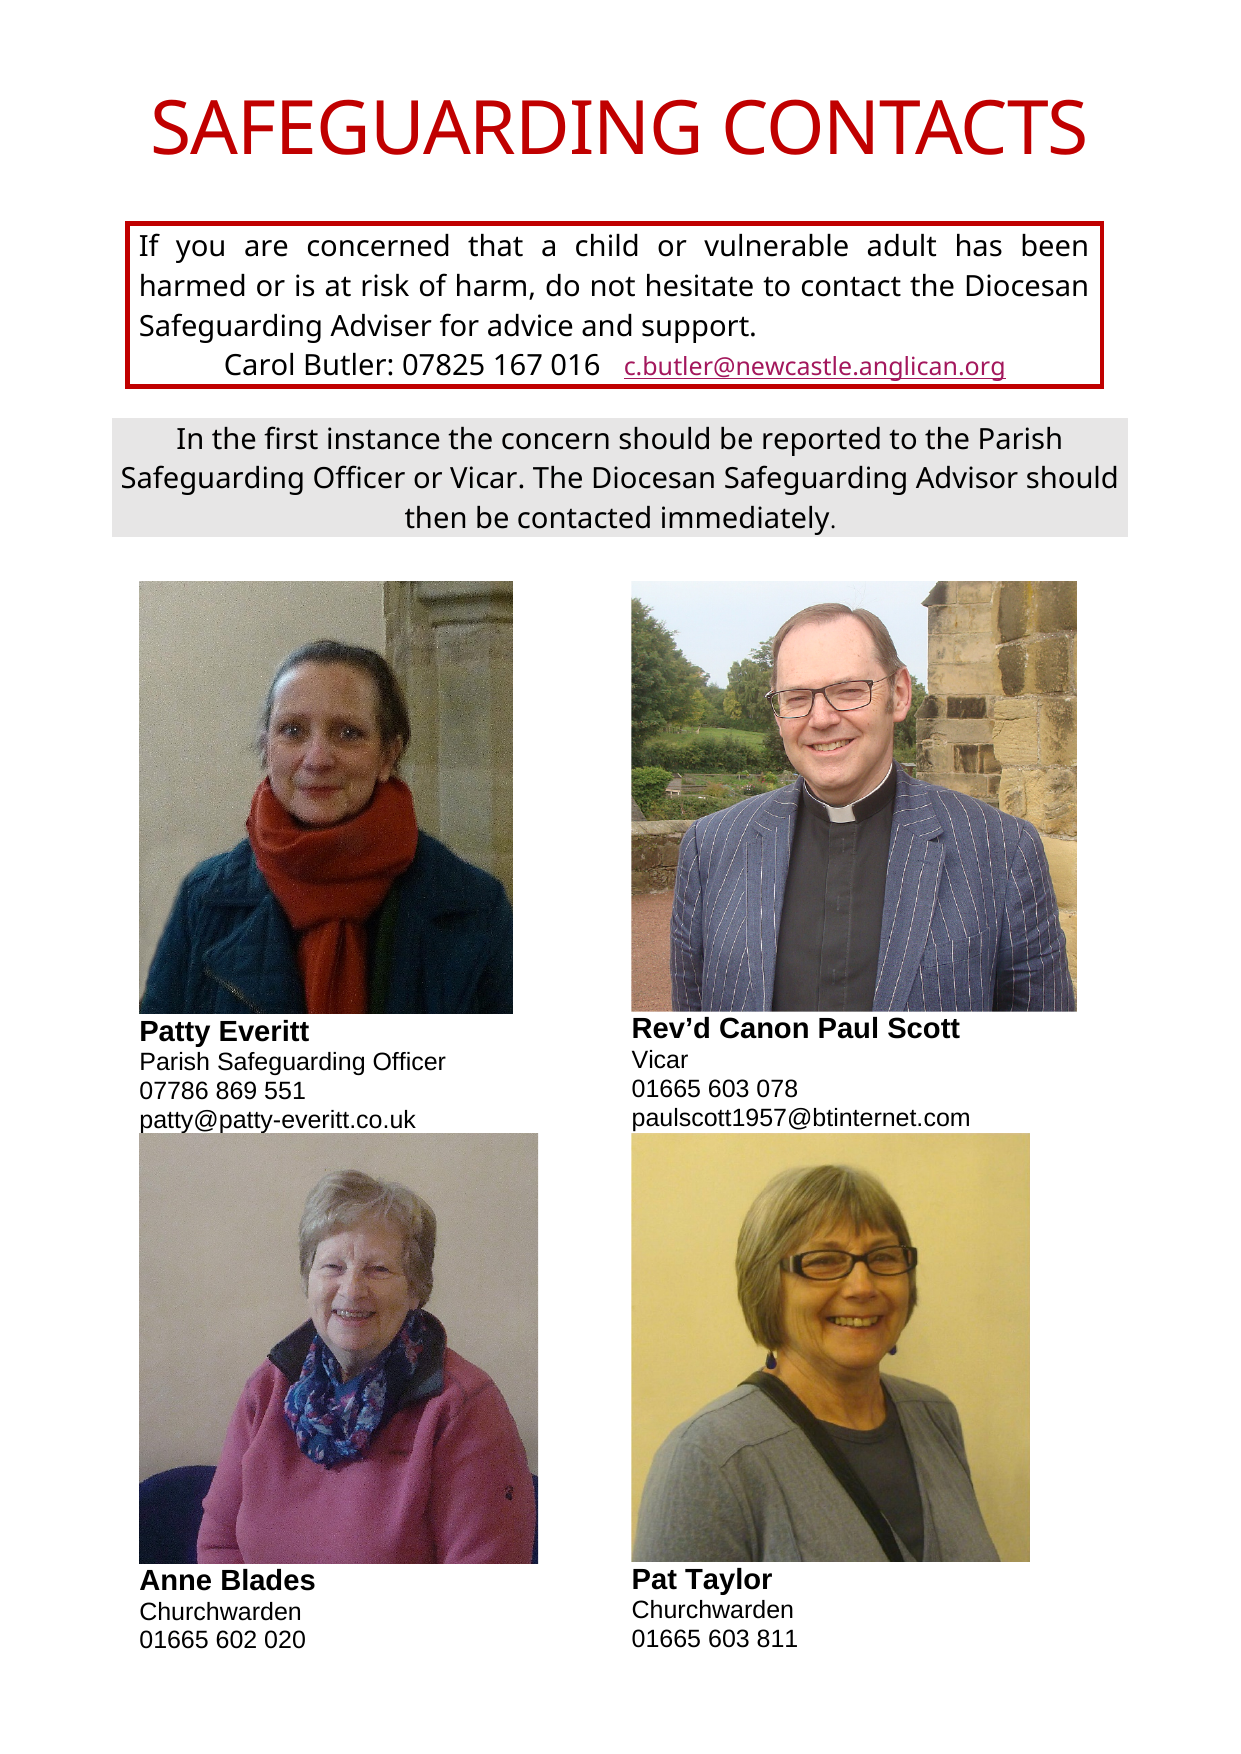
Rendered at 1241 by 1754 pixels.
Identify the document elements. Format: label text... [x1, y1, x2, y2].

table_header Rev’d Canon Paul Scott Vicar 01665 603 078 paulscott1957@btinternet.com [620, 582, 1112, 1133]
picture [139, 1133, 539, 1564]
text In the first instance the concern should be reported to the Parish Safeguarding Officer or Vicar. The Diocesan Safeguarding Advisor should then be contacted immediately. [112, 418, 1128, 537]
picture [631, 1133, 1030, 1562]
title SAFEGUARDING CONTACTS [112, 74, 1128, 176]
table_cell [128, 1134, 620, 1680]
picture [631, 581, 1077, 1012]
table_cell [620, 1134, 1112, 1680]
picture [139, 581, 513, 1014]
table_header If you are concerned that a child or vulnerable adult has been harmed or is at risk of harm, do not hesitate to contact the Diocesan Safeguarding Adviser for advice and support. Carol Butler: 07825 167 016 c.butler@newcastle.anglican.org [130, 226, 1100, 384]
table_header Patty Everitt Parish Safeguarding Officer 07786 869 551 patty@patty-everitt.co.uk [128, 582, 620, 1133]
